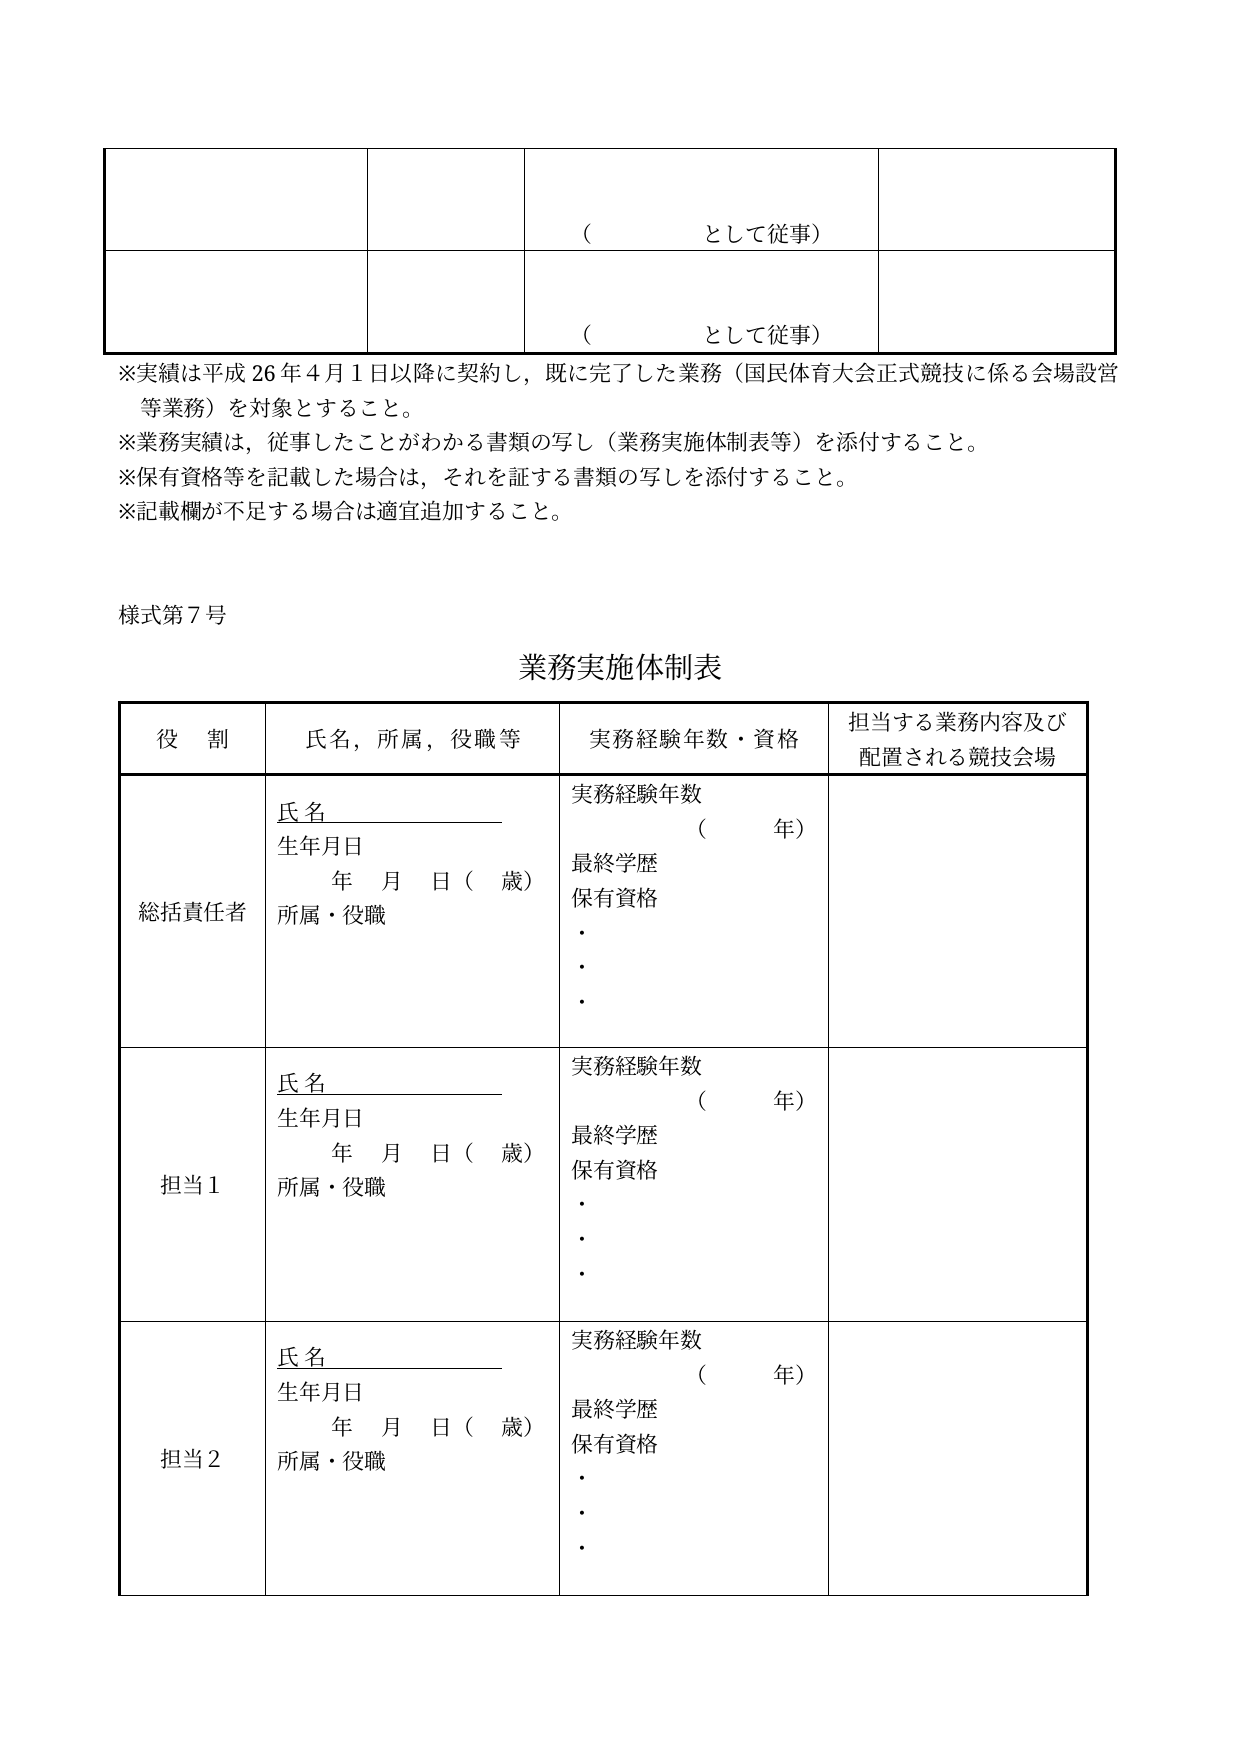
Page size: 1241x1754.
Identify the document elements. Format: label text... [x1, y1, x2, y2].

table_cell 担当２ [121, 1322, 265, 1594]
table_cell [829, 1322, 1086, 1594]
table_cell 担当１ [121, 1048, 265, 1321]
table_cell [829, 776, 1086, 1047]
table_header 役割 [121, 704, 265, 773]
text ※業務実績は，従事したことがわかる書類の写し（業務実施体制表等）を添付すること。 [118, 424, 1122, 458]
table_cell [560, 1322, 828, 1594]
table_cell 氏 名 生年月日 年 月 日（ 歳） 所属・役職 [266, 776, 559, 1047]
table_cell [879, 149, 1114, 250]
table_cell 実務経験年数 （ 年） 最終学歴 保有資格 ・ ・ ・ [560, 1048, 828, 1321]
table_cell [368, 149, 524, 250]
text ※記載欄が不足する場合は適宜追加すること。 [118, 493, 1122, 528]
table_cell 総括責任者 [121, 776, 265, 1047]
text ※実績は平成26年４月１日以降に契約し，既に完了した業務（国民体育大会正式競技に係る会場設営等業務）を対象とすること。 [118, 355, 1122, 424]
text 様式第７号 [118, 597, 1122, 631]
table_cell [106, 251, 367, 352]
table_cell （ として従事） [525, 149, 878, 250]
table_cell （ として従事） [525, 251, 878, 352]
table_header 氏名，所属，役職等 [266, 704, 559, 773]
table_cell 実務経験年数 （ 年） 最終学歴 保有資格 ・ ・ ・ [560, 776, 828, 1047]
table_header 担当する業務内容及び配置される競技会場 [829, 704, 1086, 773]
table_cell [106, 149, 367, 250]
text 業務実施体制表 [118, 631, 1122, 701]
table_header 実務経験年数・資格 [560, 704, 828, 773]
table_cell [368, 251, 524, 352]
text ※保有資格等を記載した場合は，それを証する書類の写しを添付すること。 [118, 458, 1122, 493]
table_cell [266, 1322, 559, 1594]
table_cell [829, 1048, 1086, 1321]
table_cell 氏 名 生年月日 年 月 日（ 歳） 所属・役職 [266, 1048, 559, 1321]
table_cell [879, 251, 1114, 352]
